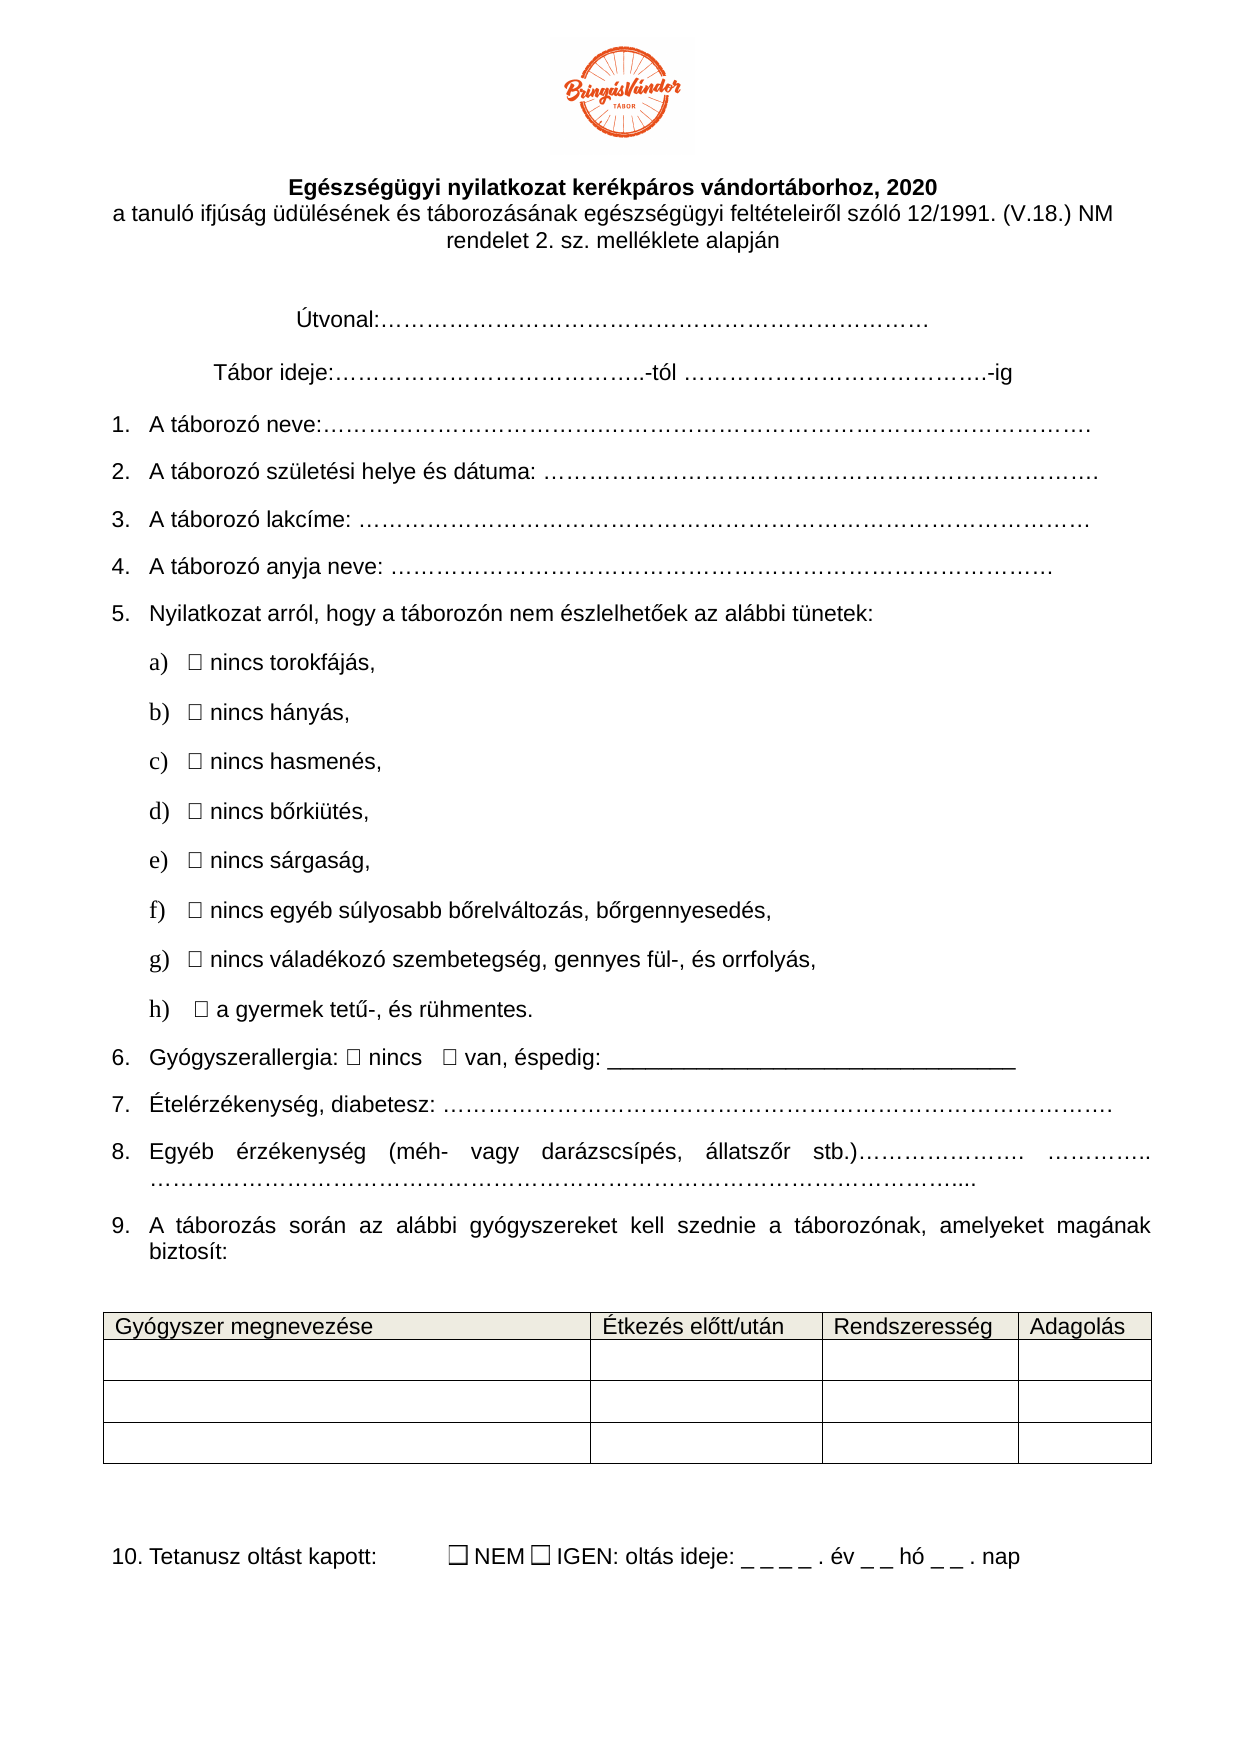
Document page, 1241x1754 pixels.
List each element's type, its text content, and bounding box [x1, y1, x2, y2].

table_cell [1019, 1340, 1151, 1380]
list Ételérzékenység, diabetesz: ……………………………………………………………………………. [111, 1091, 1152, 1117]
text Útvonal:……………………………………………………………… [74, 306, 1152, 332]
list A táborozás során az alábbi gyógyszereket kell szednie a táborozónak, amelyeket magának biztosít: [111, 1212, 1152, 1264]
table_cell [104, 1423, 590, 1463]
table_header Rendszeresség [823, 1313, 1018, 1339]
list Nyilatkozat arról, hogy a táborozón nem észlelhetőek az alábbi tünetek: [111, 600, 1152, 626]
text Egészségügyi nyilatkozat kerékpáros vándortáborhoz, 2020 [74, 174, 1152, 200]
table_cell [591, 1423, 822, 1463]
table_cell [104, 1340, 590, 1380]
list  nincs hányás, [149, 697, 1152, 725]
picture [448, 1545, 468, 1565]
list A táborozó születési helye és dátuma: ………………………………………………………………. [111, 458, 1152, 485]
table_header Adagolás [1019, 1313, 1151, 1339]
table_cell [823, 1381, 1018, 1422]
text Tábor ideje:…………………………………..-tól ………………………………….-ig [74, 358, 1152, 385]
list A táborozó anyja neve: …………………………………………………………………………… [111, 553, 1152, 579]
text a tanuló ifjúság üdülésének és táborozásának egészségügyi feltételeiről szóló 12/1991. (V.18.) NM rendelet 2. sz. melléklete alapján [74, 200, 1152, 253]
list A táborozó lakcíme: …………………………………………………………………………………… [111, 506, 1152, 532]
list  nincs egyéb súlyosabb bőrelváltozás, bőrgennyesedés, [149, 895, 1152, 924]
table_cell [823, 1423, 1018, 1463]
list Egyéb érzékenység (méh- vagy darázscsípés, állatszőr stb.)…………………. …………..…………………………………………………………………………………………….... [111, 1138, 1152, 1191]
table_cell [823, 1340, 1018, 1380]
picture [531, 1545, 550, 1565]
list A táborozó neve:……………………………….………………………………………………………. [111, 411, 1152, 437]
table_cell [591, 1381, 822, 1422]
table_cell [1019, 1423, 1151, 1463]
list Tetanusz oltást kapott: NEM IGEN: oltás ideje: _ _ _ _ . év _ _ hó _ _ . nap [111, 1543, 1152, 1569]
list  nincs sárgaság, [149, 845, 1152, 874]
table_header Étkezés előtt/után [591, 1313, 822, 1339]
table_cell [1019, 1381, 1151, 1422]
table_header Gyógyszer megnevezése [104, 1313, 590, 1339]
list  nincs bőrkiütés, [149, 796, 1152, 824]
list Gyógyszerallergia:  nincs  van, éspedig: ________________________________ [111, 1044, 1152, 1070]
list  nincs torokfájás, [149, 647, 1152, 676]
table_cell [104, 1381, 590, 1422]
picture [550, 37, 696, 155]
list  nincs váladékozó szembetegség, gennyes fül-, és orrfolyás, [149, 944, 1152, 973]
list  a gyermek tetű-, és rühmentes. [149, 994, 1152, 1023]
list  nincs hasmenés, [149, 746, 1152, 775]
table_cell [591, 1340, 822, 1380]
